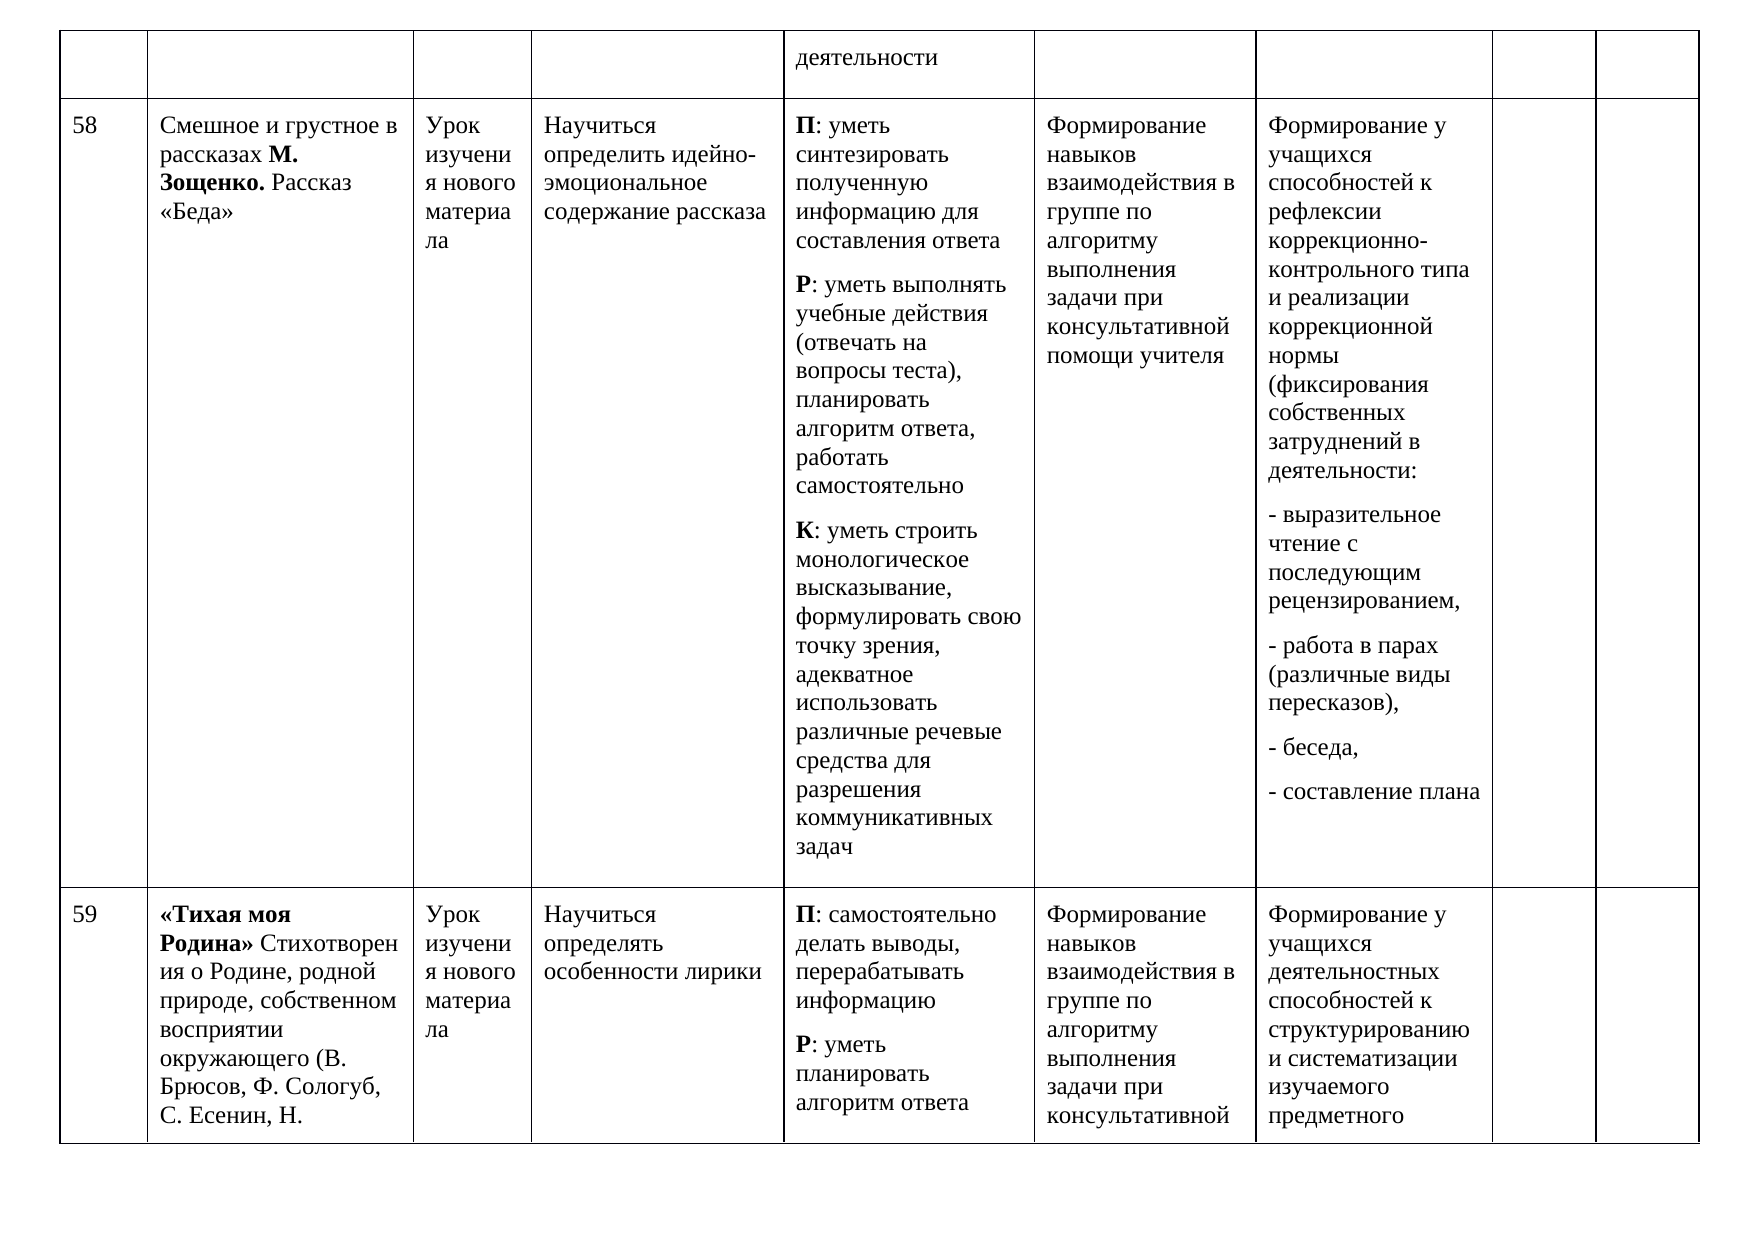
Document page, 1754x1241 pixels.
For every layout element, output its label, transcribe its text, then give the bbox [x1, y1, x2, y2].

table_cell [1493, 31, 1595, 97]
table_cell [1597, 31, 1698, 97]
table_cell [148, 888, 413, 1142]
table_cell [532, 888, 783, 1142]
table_cell Урок изучения нового материала [414, 99, 531, 886]
table_cell [1493, 888, 1595, 1142]
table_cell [414, 888, 531, 1142]
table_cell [785, 888, 1034, 1142]
table_cell [1493, 99, 1595, 886]
table_cell 59 [61, 888, 147, 1142]
table_cell Формирование навыков взаимодействия в группе по алгоритму выполнения задачи при консультативной помощи учителя [1035, 99, 1255, 886]
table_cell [1035, 31, 1255, 97]
table_cell 57 [61, 31, 147, 97]
table_cell [1597, 888, 1698, 1142]
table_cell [1257, 31, 1492, 97]
table_cell П: уметь синтезировать полученную информацию для составления ответа Р: уметь выполнять учебные действия (отвечать на вопросы теста), планировать алгоритм ответа, работать самостоятельно К: уметь строить монологическое высказывание, формулировать свою точку зрения, адекватное использовать различные речевые средства для разрешения коммуникативных задач [785, 99, 1034, 886]
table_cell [532, 31, 783, 97]
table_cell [414, 31, 531, 97]
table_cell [1257, 888, 1492, 1142]
table_cell [1597, 99, 1698, 886]
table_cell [1035, 888, 1255, 1142]
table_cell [148, 31, 413, 97]
table_cell Смешное и грустное в рассказах М. Зощенко. Рассказ «Беда» [148, 99, 413, 886]
table_cell Формирование у учащихся способностей к рефлексии коррекционно-контрольного типа и реализации коррекционной нормы (фиксирования собственных затруднений в деятельности: - выразительное чтение с последующим рецензированием, - работа в парах (различные виды пересказов), - беседа, - составление плана [1257, 99, 1492, 886]
table_cell Научиться определить идейно-эмоциональное содержание рассказа [532, 99, 783, 886]
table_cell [785, 31, 1034, 97]
table_cell 58 [61, 99, 147, 886]
